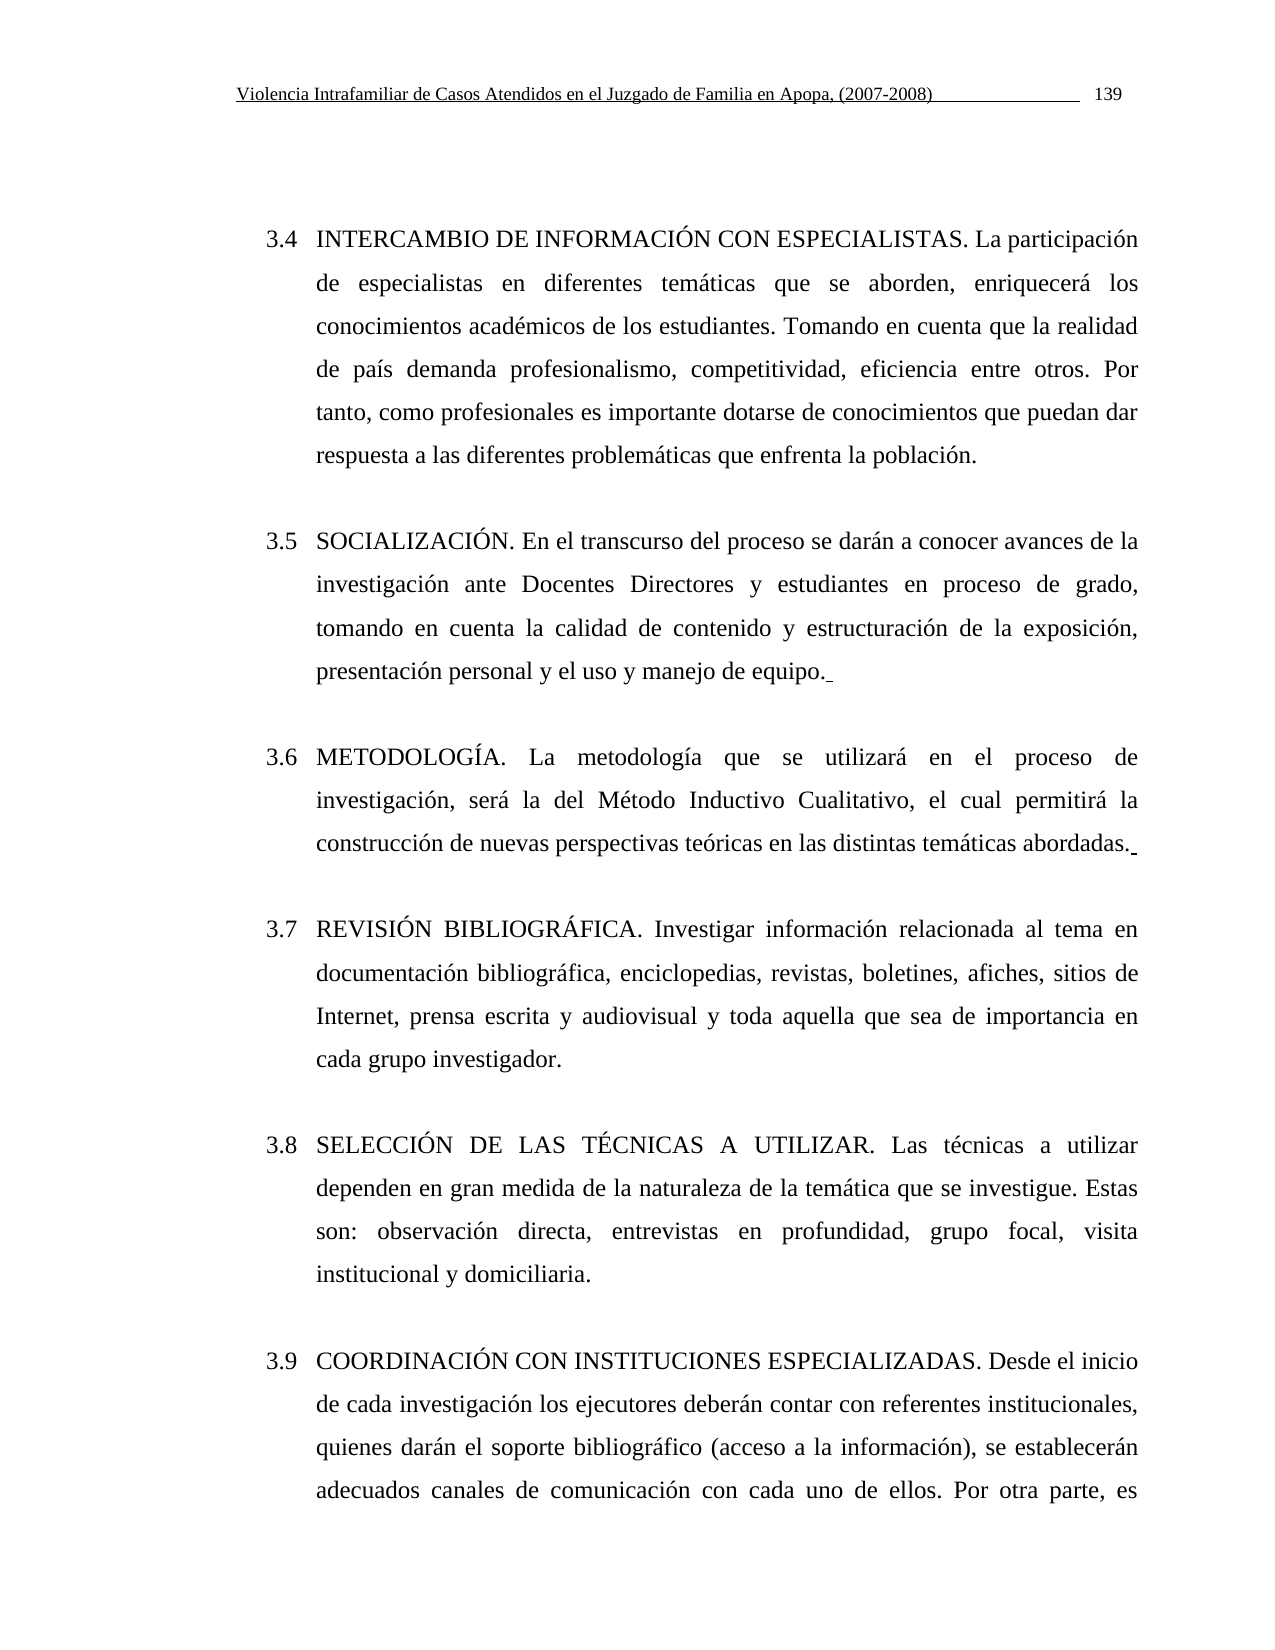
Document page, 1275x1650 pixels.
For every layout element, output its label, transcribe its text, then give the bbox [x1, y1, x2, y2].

list REVISIÓN BIBLIOGRÁFICA. Investigar información relacionada al tema en documentación bibliográfica, enciclopedias, revistas, boletines, afiches, sitios de Internet, prensa escrita y audiovisual y toda aquella que sea de importancia en cada grupo investigador. [266, 914, 1139, 1073]
list SOCIALIZACIÓN. En el transcurso del proceso se darán a conocer avances de la investigación ante Docentes Directores y estudiantes en proceso de grado, tomando en cuenta la calidad de contenido y estructuración de la exposición, presentación personal y el uso y manejo de equipo. [266, 526, 1139, 684]
list SELECCIÓN DE LAS TÉCNICAS A UTILIZAR. Las técnicas a utilizar dependen en gran medida de la naturaleza de la temática que se investigue. Estas son: observación directa, entrevistas en profundidad, grupo focal, visita institucional y domiciliaria. [266, 1130, 1139, 1288]
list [266, 1346, 1139, 1504]
list INTERCAMBIO DE INFORMACIÓN CON ESPECIALISTAS. La participación de especialistas en diferentes temáticas que se aborden, enriquecerá los conocimientos académicos de los estudiantes. Tomando en cuenta que la realidad de país demanda profesionalismo, competitividad, eficiencia entre otros. Por tanto, como profesionales es importante dotarse de conocimientos que puedan dar respuesta a las diferentes problemáticas que enfrenta la población. [266, 224, 1139, 469]
list METODOLOGÍA. La metodología que se utilizará en el proceso de investigación, será la del Método Inductivo Cualitativo, el cual permitirá la construcción de nuevas perspectivas teóricas en las distintas temáticas abordadas. [266, 742, 1139, 857]
